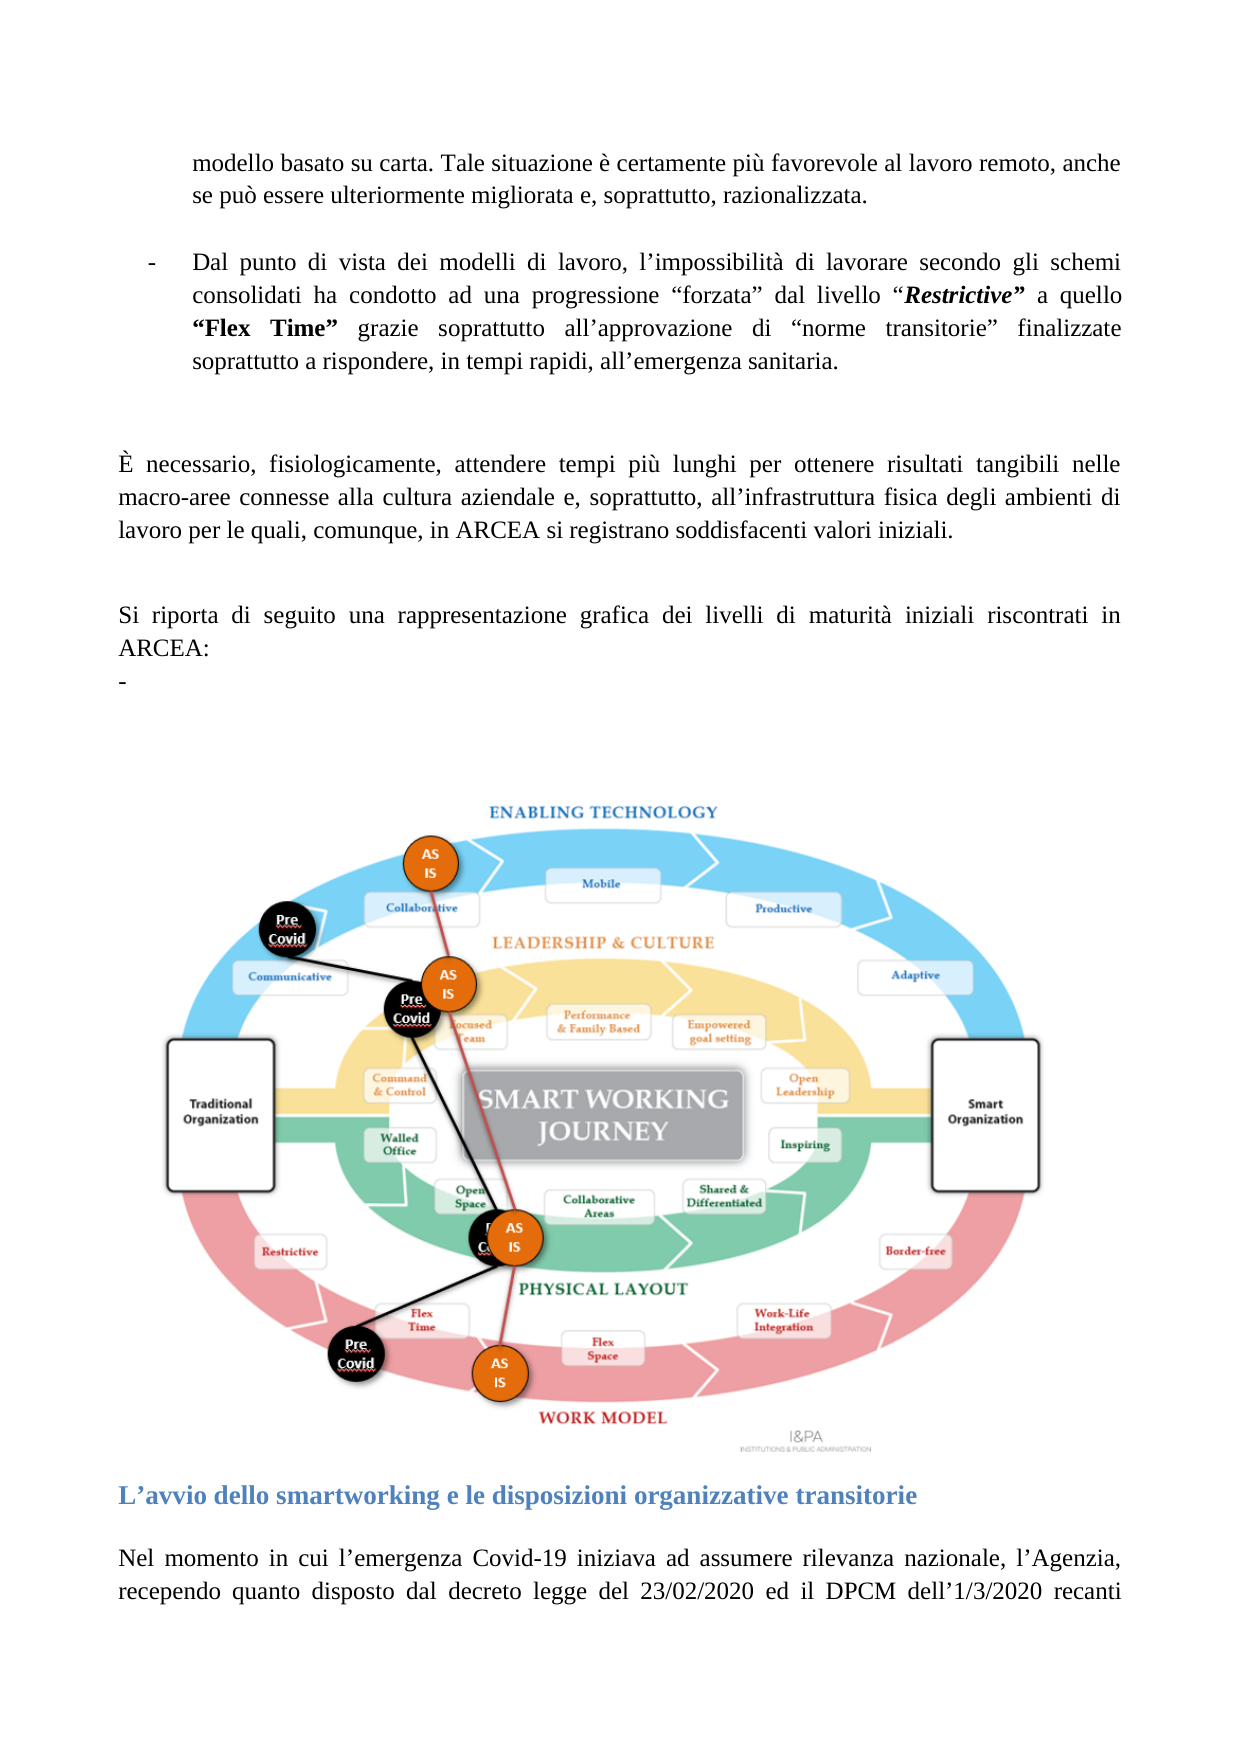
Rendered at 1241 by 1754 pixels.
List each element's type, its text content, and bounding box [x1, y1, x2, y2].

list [148, 148, 1122, 209]
list Dal punto di vista dei modelli di lavoro, l’impossibilità di lavorare secondo gli schemi consolidati ha condotto ad una progressione “forzata” dal livello “Restrictive” a quello “Flex Time” grazie soprattutto all’approvazione di “norme transitorie” finalizzate soprattutto a rispondere, in tempi rapidi, all’emergenza sanitaria. [148, 247, 1122, 374]
picture [118, 699, 1122, 1455]
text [118, 1543, 1122, 1605]
text È necessario, fisiologicamente, attendere tempi più lunghi per ottenere risultati tangibili nelle macro-aree connesse alla cultura aziendale e, soprattutto, all’infrastruttura fisica degli ambienti di lavoro per le quali, comunque, in ARCEA si registrano soddisfacenti valori iniziali. [118, 449, 1122, 544]
text Si riporta di seguito una rappresentazione grafica dei livelli di maturità iniziali riscontrati in ARCEA: [118, 600, 1122, 662]
subtitle L’avvio dello smartworking e le disposizioni organizzative transitorie [118, 1479, 1122, 1510]
